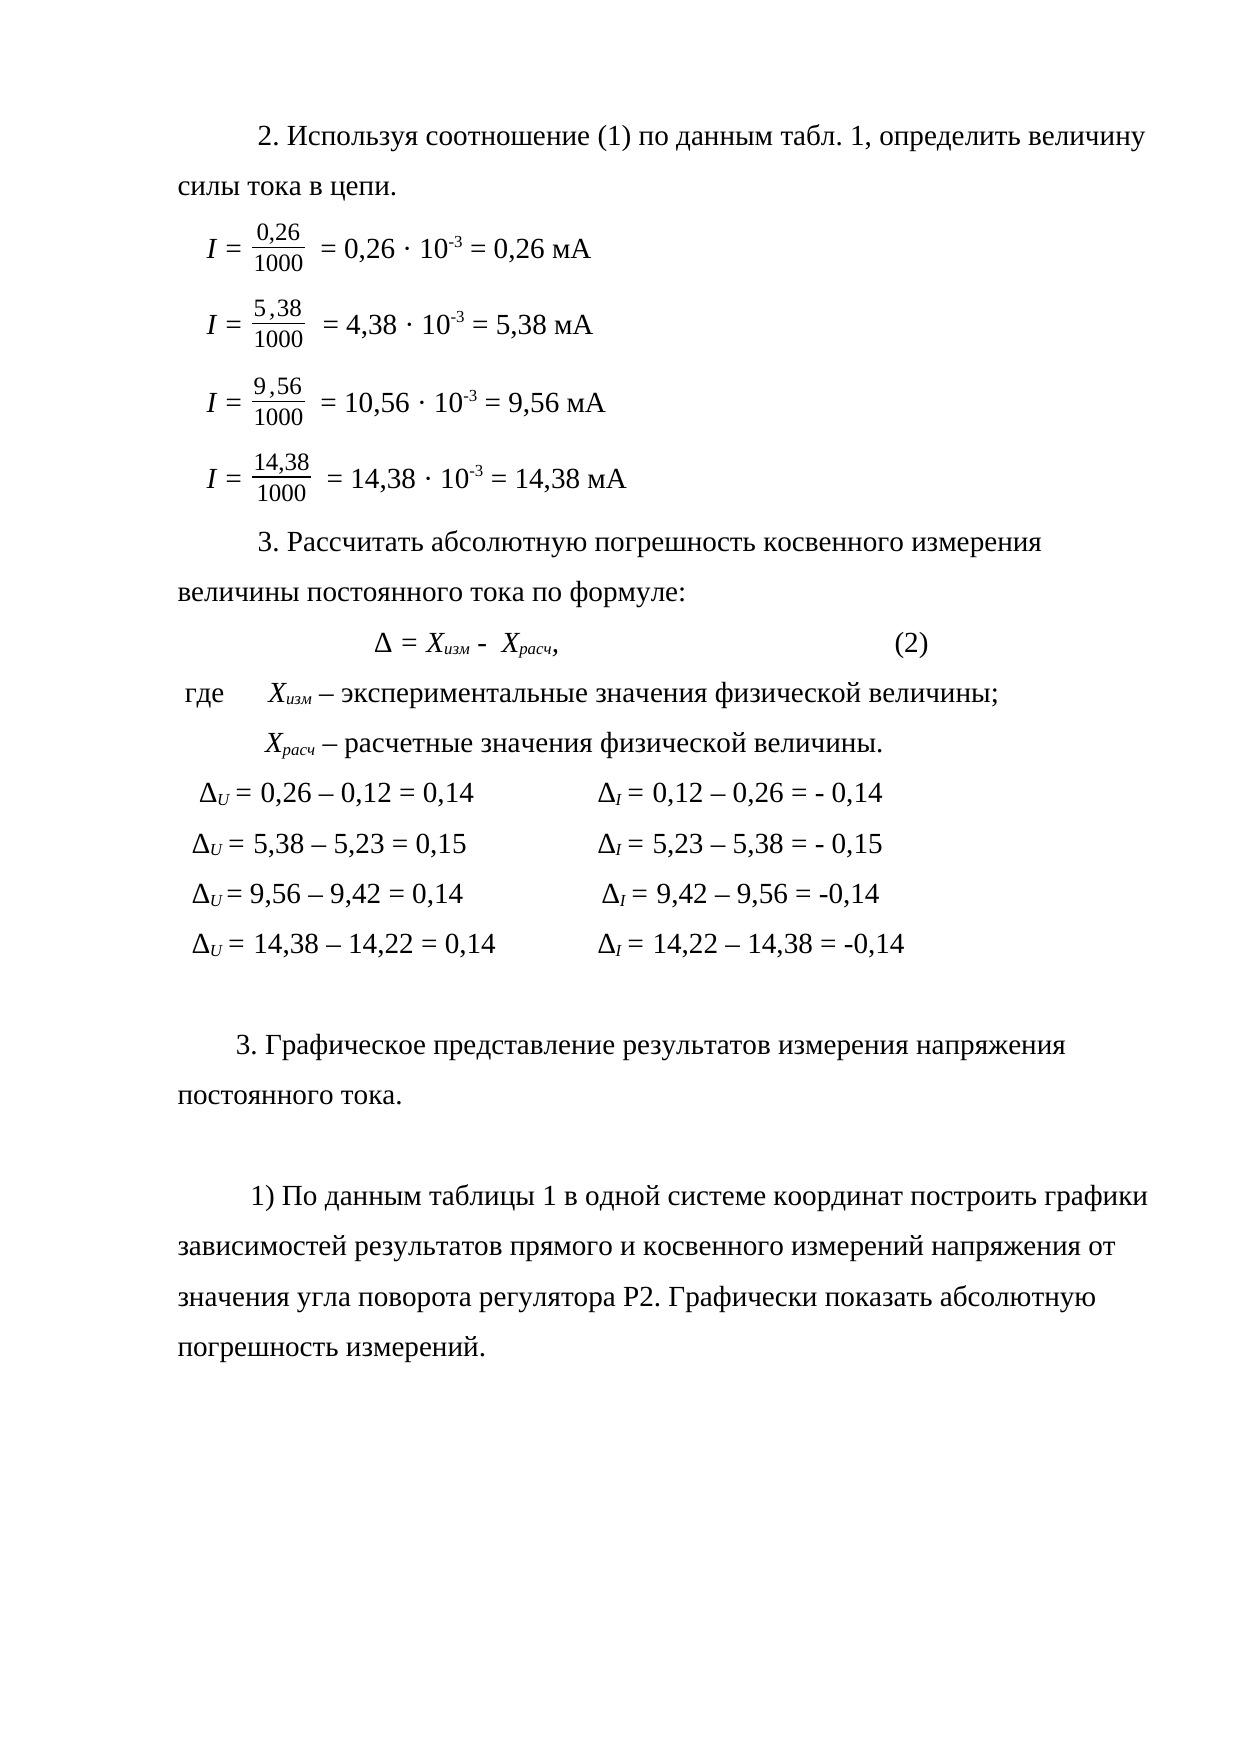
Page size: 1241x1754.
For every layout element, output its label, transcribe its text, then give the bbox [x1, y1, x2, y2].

text ∆U = 0,26 – 0,12 = 0,14 ∆I = 0,12 – 0,26 = - 0,14 [177, 776, 1152, 809]
text 3. Рассчитать абсолютную погрешность косвенного измерения величины постоянного тока по формуле: [177, 524, 1152, 608]
text ∆U = 14,38 – 14,22 = 0,14 ∆I = 14,22 – 14,38 = -0,14 [177, 927, 1152, 960]
text I = = 0,26 · 10-3 = 0,26 мА [177, 219, 1152, 278]
text 1) По данным таблицы 1 в одной системе координат построить графики зависимостей результатов прямого и косвенного измерений напряжения от значения угла поворота регулятора Р2. Графически показать абсолютную погрешность измерений. [177, 1178, 1152, 1363]
text где Xизм – экспериментальные значения физической величины; [177, 675, 1152, 708]
text 3. Графическое представление результатов измерения напряжения постоянного тока. [177, 1027, 1152, 1111]
text I = = 4,38 · 10-3 = 5,38 мА [177, 294, 1152, 353]
text Xрасч – расчетные значения физической величины. [177, 725, 1152, 759]
text I = = 10,56 · 10-3 = 9,56 мА [177, 373, 1152, 432]
text ∆U = 9,56 – 9,42 = 0,14 ∆I = 9,42 – 9,56 = -0,14 [177, 876, 1152, 910]
text ∆ = Xизм - Xрасч, (2) [177, 625, 1152, 658]
text I = = 14,38 · 10-3 = 14,38 мА [177, 448, 1152, 507]
text 2. Используя соотношение (1) по данным табл. 1, определить величину силы тока в цепи. [177, 118, 1152, 202]
text ∆U = 5,38 – 5,23 = 0,15 ∆I = 5,23 – 5,38 = - 0,15 [177, 826, 1152, 859]
